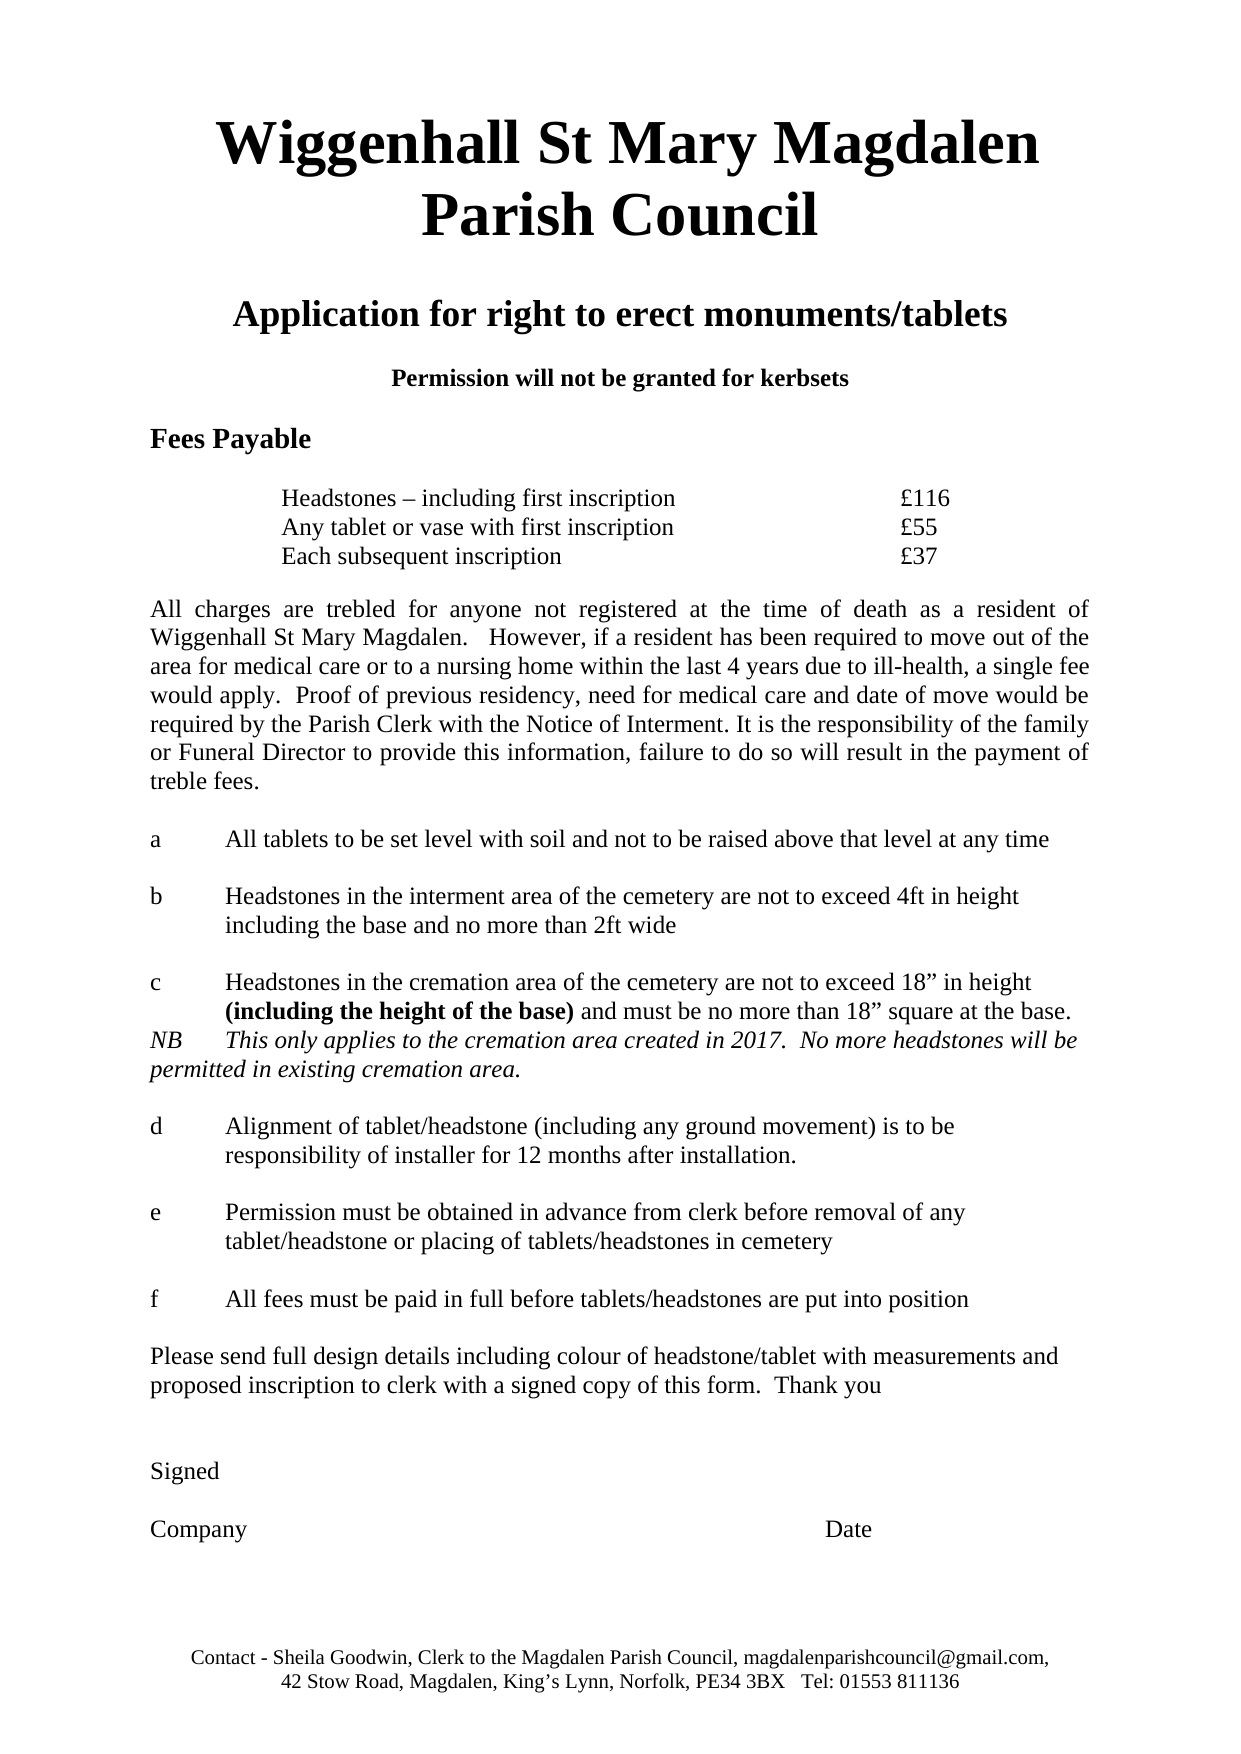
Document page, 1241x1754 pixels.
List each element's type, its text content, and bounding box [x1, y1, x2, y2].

text c Headstones in the cremation area of the cemetery are not to exceed 18” in height (including the height of the base) and must be no more than 18” square at the base. [150, 967, 1090, 1025]
text NB This only applies to the cremation area created in 2017. No more headstones will be permitted in existing cremation area. [150, 1025, 1090, 1082]
text Application for right to erect monuments/tablets [150, 292, 1090, 335]
text All charges are trebled for anyone not registered at the time of death as a resident of Wiggenhall St Mary Magdalen. However, if a resident has been required to move out of the area for medical care or to a nursing home within the last 4 years due to ill-health, a single fee would apply. Proof of previous residency, need for medical care and date of move would be required by the Parish Clerk with the Notice of Interment. It is the responsibility of the family or Funeral Director to provide this information, failure to do so will result in the payment of treble fees. [150, 594, 1090, 795]
text f All fees must be paid in full before tablets/headstones are put into position [150, 1284, 1090, 1312]
text e Permission must be obtained in advance from clerk before removal of any tablet/headstone or placing of tablets/headstones in cemetery [150, 1197, 1090, 1255]
text Parish Council [150, 177, 1090, 248]
text a All tablets to be set level with soil and not to be raised above that level at any time [150, 824, 1090, 852]
text Company Date [150, 1514, 1090, 1542]
text d Alignment of tablet/headstone (including any ground movement) is to be responsibility of installer for 12 months after installation. [150, 1111, 1090, 1169]
text Each subsequent inscription £37 [281, 541, 1090, 569]
text b Headstones in the interment area of the cemetery are not to exceed 4ft in height including the base and no more than 2ft wide [150, 881, 1090, 939]
text Signed [150, 1456, 1090, 1485]
text Wiggenhall St Mary Magdalen [150, 104, 1090, 177]
text Headstones – including first inscription £116 [281, 483, 1090, 512]
text Any tablet or vase with first inscription £55 [281, 512, 1090, 541]
text Permission will not be granted for kerbsets [150, 363, 1090, 392]
text Please send full design details including colour of headstone/tablet with measurements and proposed inscription to clerk with a signed copy of this form. Thank you [150, 1341, 1090, 1399]
text Fees Payable [150, 421, 1090, 454]
